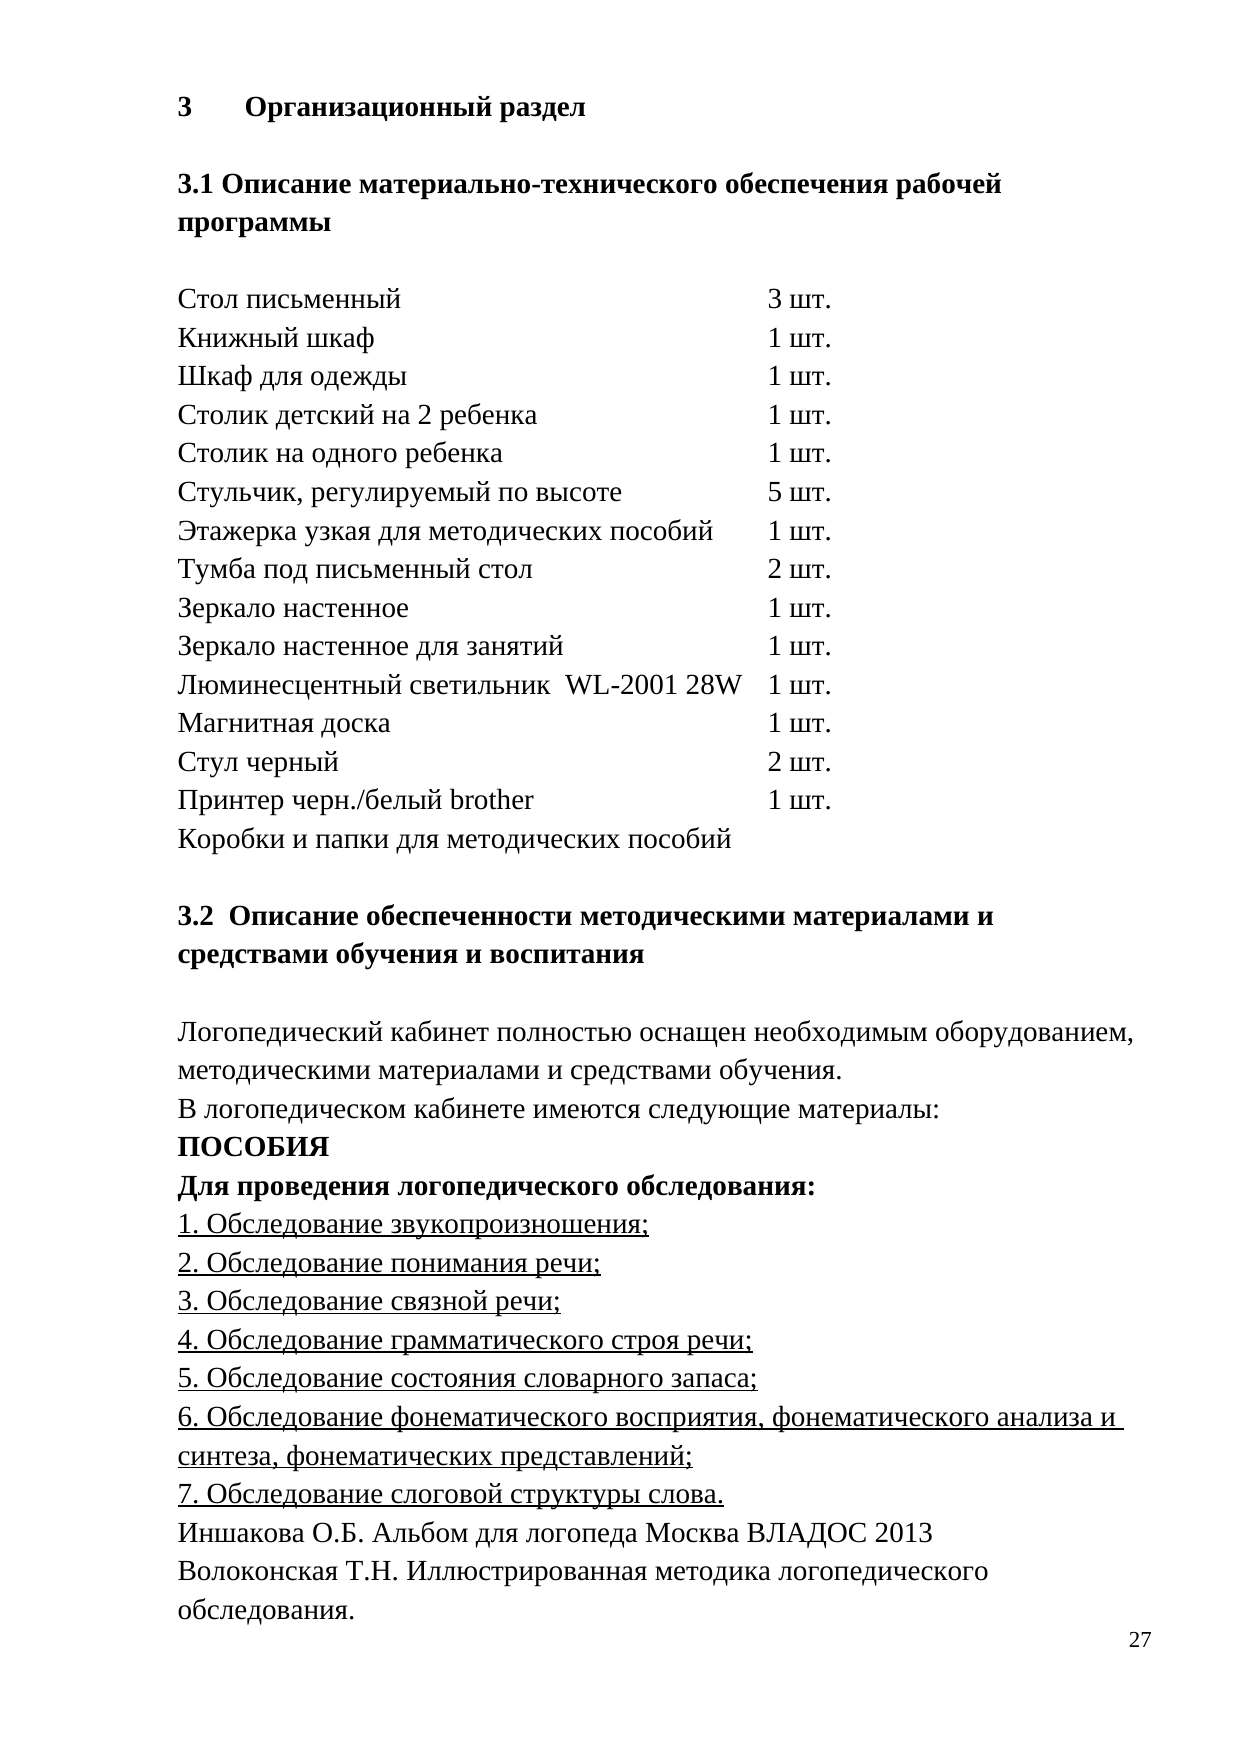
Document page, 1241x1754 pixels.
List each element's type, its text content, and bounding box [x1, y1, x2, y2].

text 7. Обследование слоговой структуры слова. [177, 1476, 1152, 1510]
text Волоконская Т.Н. Иллюстрированная методика логопедического обследования. [177, 1553, 1152, 1625]
text 4. Обследование грамматического строя речи; [177, 1322, 1152, 1356]
text 3.1 Описание материально-технического обеспечения рабочей программы [177, 166, 1152, 238]
text Этажерка узкая для методических пособий 1 шт. [177, 513, 1152, 546]
text Стульчик, регулируемый по высоте 5 шт. [177, 474, 1152, 508]
text Логопедический кабинет полностью оснащен необходимым оборудованием, методическими материалами и средствами обучения. [177, 1014, 1152, 1086]
text 3.2 Описание обеспеченности методическими материалами и средствами обучения и воспитания [177, 898, 1152, 970]
text 1. Обследование звукопроизношения; [177, 1206, 1152, 1240]
text Столик на одного ребенка 1 шт. [177, 436, 1152, 469]
list Организационный раздел [177, 89, 1152, 122]
text Люминесцентный светильник WL-2001 28W 1 шт. [177, 667, 1152, 700]
text Книжный шкаф 1 шт. [177, 320, 1152, 353]
text 6. Обследование фонематического восприятия, фонематического анализа и синтеза, фонематических представлений; [177, 1399, 1152, 1471]
text ПОСОБИЯ [177, 1129, 1152, 1163]
text Тумба под письменный стол 2 шт. [177, 551, 1152, 585]
text Столик детский на 2 ребенка 1 шт. [177, 397, 1152, 431]
text В логопедическом кабинете имеются следующие материалы: [177, 1091, 1152, 1124]
text Для проведения логопедического обследования: [177, 1168, 1152, 1201]
text Зеркало настенное для занятий 1 шт. [177, 628, 1152, 662]
text 5. Обследование состояния словарного запаса; [177, 1361, 1152, 1394]
text Стул черный 2 шт. [177, 744, 1152, 777]
text Зеркало настенное 1 шт. [177, 590, 1152, 623]
text Шкаф для одежды 1 шт. [177, 358, 1152, 392]
text Магнитная доска 1 шт. [177, 705, 1152, 739]
text 2. Обследование понимания речи; [177, 1245, 1152, 1278]
text Стол письменный 3 шт. [177, 281, 1152, 315]
text Коробки и папки для методических пособий [177, 821, 1152, 854]
text 3. Обследование связной речи; [177, 1283, 1152, 1317]
text Иншакова О.Б. Альбом для логопеда Москва ВЛАДОС 2013 [177, 1515, 1152, 1548]
text Принтер черн./белый brother 1 шт. [177, 782, 1152, 816]
